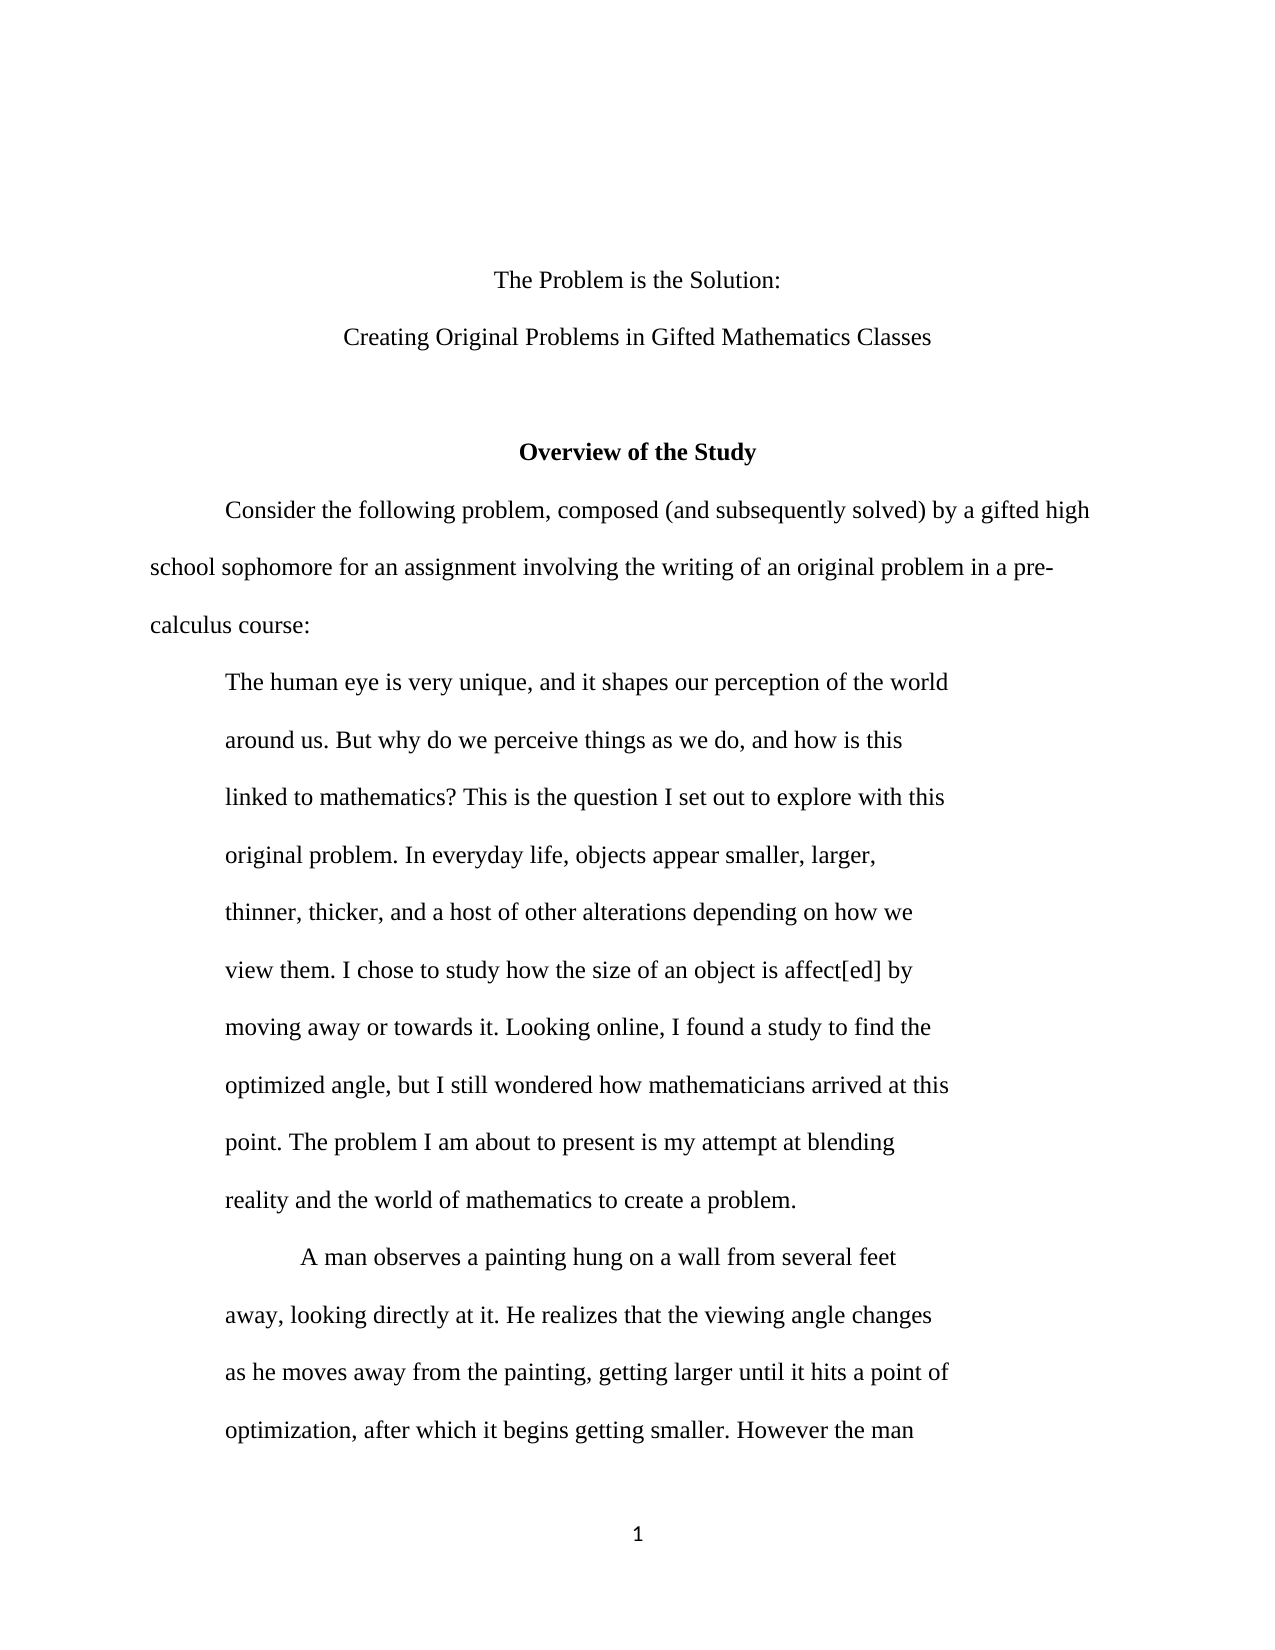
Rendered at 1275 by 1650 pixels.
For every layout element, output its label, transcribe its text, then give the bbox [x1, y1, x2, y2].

text Creating Original Problems in Gifted Mathematics Classes [150, 322, 1125, 351]
text Consider the following problem, composed (and subsequently solved) by a gifted high school sophomore for an assignment involving the writing of an original problem in a pre-calculus course: [150, 495, 1125, 639]
text The Problem is the Solution: [150, 265, 1125, 294]
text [225, 1242, 956, 1444]
text The human eye is very unique, and it shapes our perception of the world around us. But why do we perceive things as we do, and how is this linked to mathematics? This is the question I set out to explore with this original problem. In everyday life, objects appear smaller, larger, thinner, thicker, and a host of other alterations depending on how we view them. I chose to study how the size of an object is affect[ed] by moving away or towards it. Looking online, I found a study to find the optimized angle, but I still wondered how mathematicians arrived at this point. The problem I am about to present is my attempt at blending reality and the world of mathematics to create a problem. [225, 667, 956, 1214]
text Overview of the Study [150, 437, 1125, 466]
